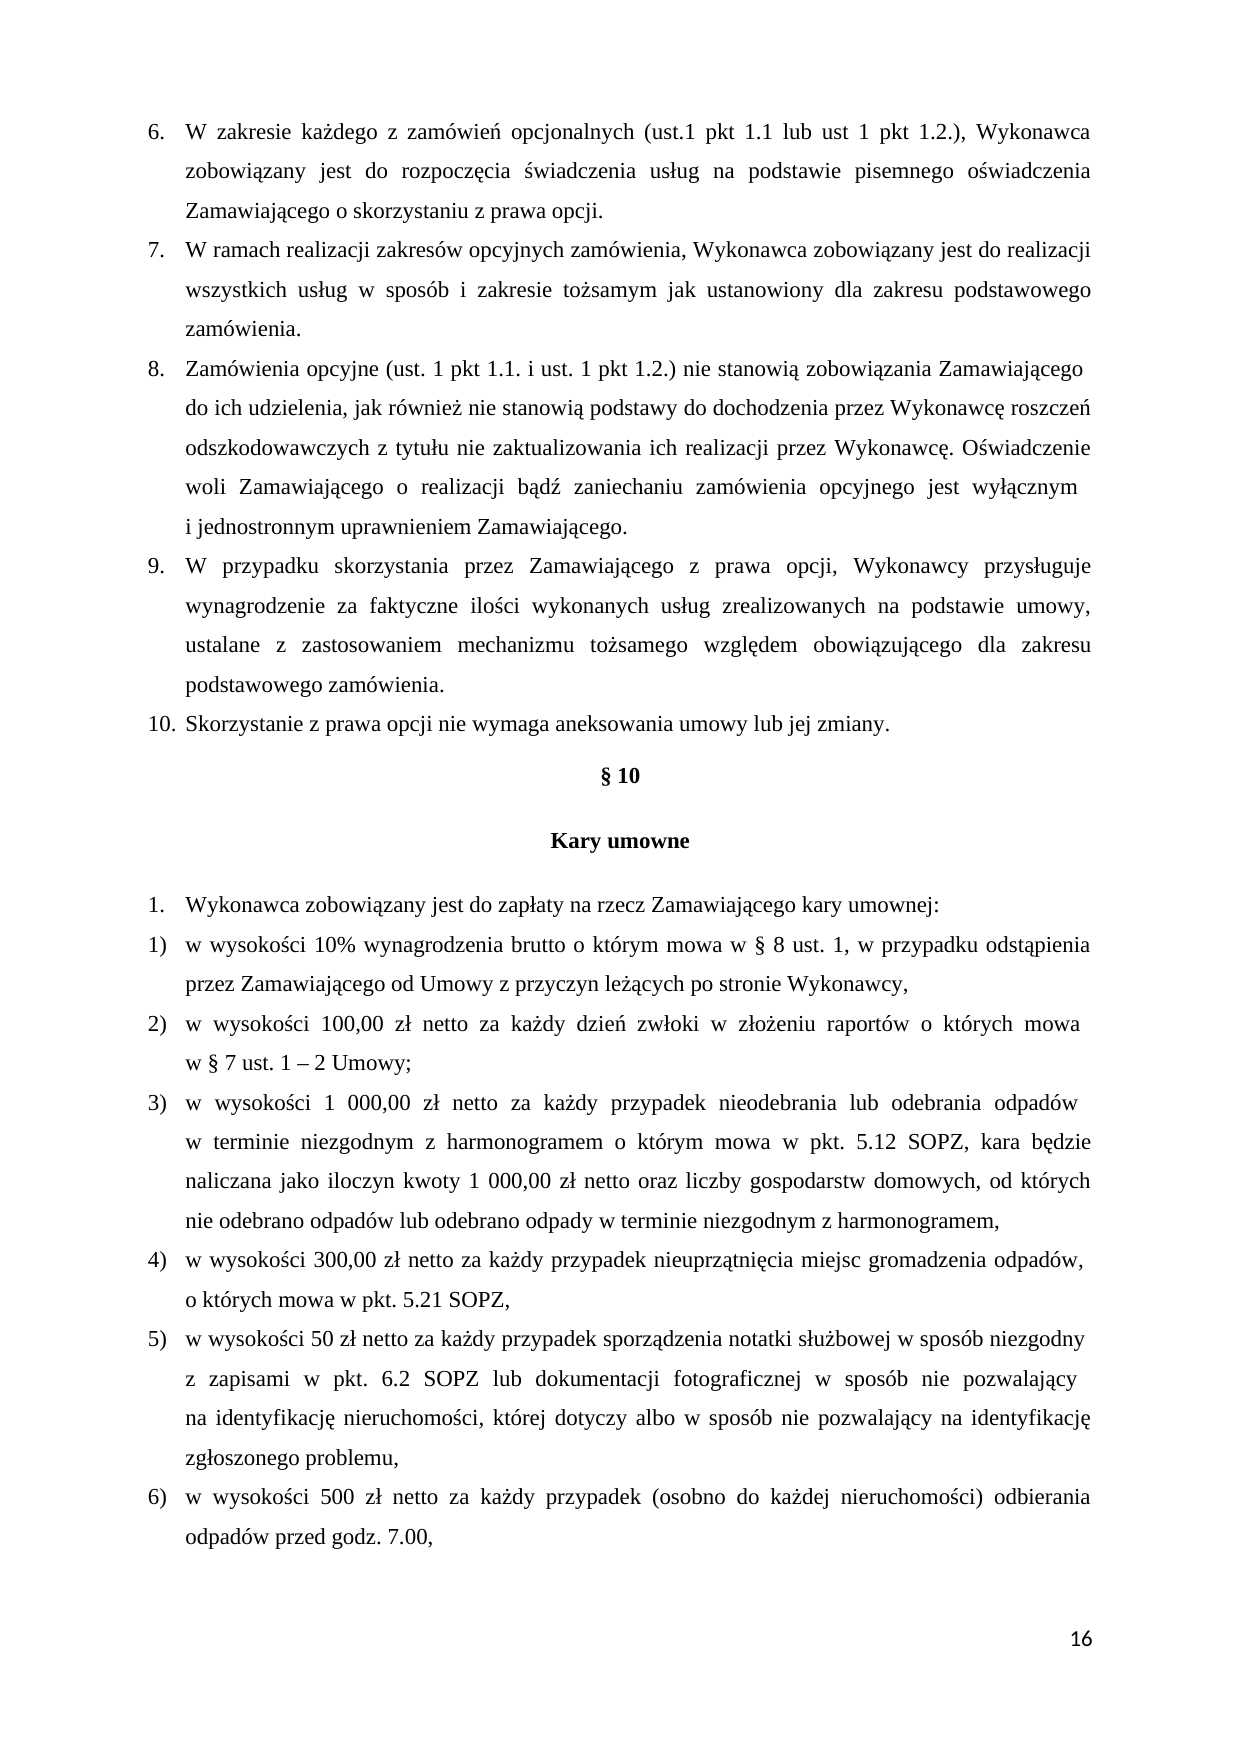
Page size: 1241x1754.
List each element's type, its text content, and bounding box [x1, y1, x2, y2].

list Zamówienia opcyjne (ust. 1 pkt 1.1. i ust. 1 pkt 1.2.) nie stanowią zobowiązania Zamawiającego do ich udzielenia, jak również nie stanowią podstawy do dochodzenia przez Wykonawcę roszczeń odszkodowawczych z tytułu nie zaktualizowania ich realizacji przez Wykonawcę. Oświadczenie woli Zamawiającego o realizacji bądź zaniechaniu zamówienia opcyjnego jest wyłącznym i jednostronnym uprawnieniem Zamawiającego. [148, 355, 1092, 539]
list W ramach realizacji zakresów opcyjnych zamówienia, Wykonawca zobowiązany jest do realizacji wszystkich usług w sposób i zakresie tożsamym jak ustanowiony dla zakresu podstawowego zamówienia. [148, 237, 1092, 342]
list w wysokości 100,00 zł netto za każdy dzień zwłoki w złożeniu raportów o których mowa w § 7 ust. 1 – 2 Umowy; [148, 1010, 1092, 1076]
list w wysokości 300,00 zł netto za każdy przypadek nieuprzątnięcia miejsc gromadzenia odpadów, o których mowa w pkt. 5.21 SOPZ, [148, 1247, 1092, 1312]
list W przypadku skorzystania przez Zamawiającego z prawa opcji, Wykonawcy przysługuje wynagrodzenie za faktyczne ilości wykonanych usług zrealizowanych na podstawie umowy, ustalane z zastosowaniem mechanizmu tożsamego względem obowiązującego dla zakresu podstawowego zamówienia. [148, 552, 1092, 697]
list w wysokości 500 zł netto za każdy przypadek (osobno do każdej nieruchomości) odbierania odpadów przed godz. 7.00, [148, 1483, 1092, 1549]
list Skorzystanie z prawa opcji nie wymaga aneksowania umowy lub jej zmiany. [148, 710, 1092, 737]
list w wysokości 50 zł netto za każdy przypadek sporządzenia notatki służbowej w sposób niezgodny z zapisami w pkt. 6.2 SOPZ lub dokumentacji fotograficznej w sposób nie pozwalający na identyfikację nieruchomości, której dotyczy albo w sposób nie pozwalający na identyfikację zgłoszonego problemu, [148, 1326, 1092, 1470]
list W zakresie każdego z zamówień opcjonalnych (ust.1 pkt 1.1 lub ust 1 pkt 1.2.), Wykonawca zobowiązany jest do rozpoczęcia świadczenia usług na podstawie pisemnego oświadczenia Zamawiającego o skorzystaniu z prawa opcji. [148, 118, 1092, 223]
text § 10 [148, 762, 1092, 789]
text Kary umowne [148, 827, 1092, 853]
list Wykonawca zobowiązany jest do zapłaty na rzecz Zamawiającego kary umownej: [148, 891, 1092, 918]
list w wysokości 1 000,00 zł netto za każdy przypadek nieodebrania lub odebrania odpadów w terminie niezgodnym z harmonogramem o którym mowa w pkt. 5.12 SOPZ, kara będzie naliczana jako iloczyn kwoty 1 000,00 zł netto oraz liczby gospodarstw domowych, od których nie odebrano odpadów lub odebrano odpady w terminie niezgodnym z harmonogramem, [148, 1089, 1092, 1233]
list w wysokości 10% wynagrodzenia brutto o którym mowa w § 8 ust. 1, w przypadku odstąpienia przez Zamawiającego od Umowy z przyczyn leżących po stronie Wykonawcy, [148, 931, 1092, 997]
